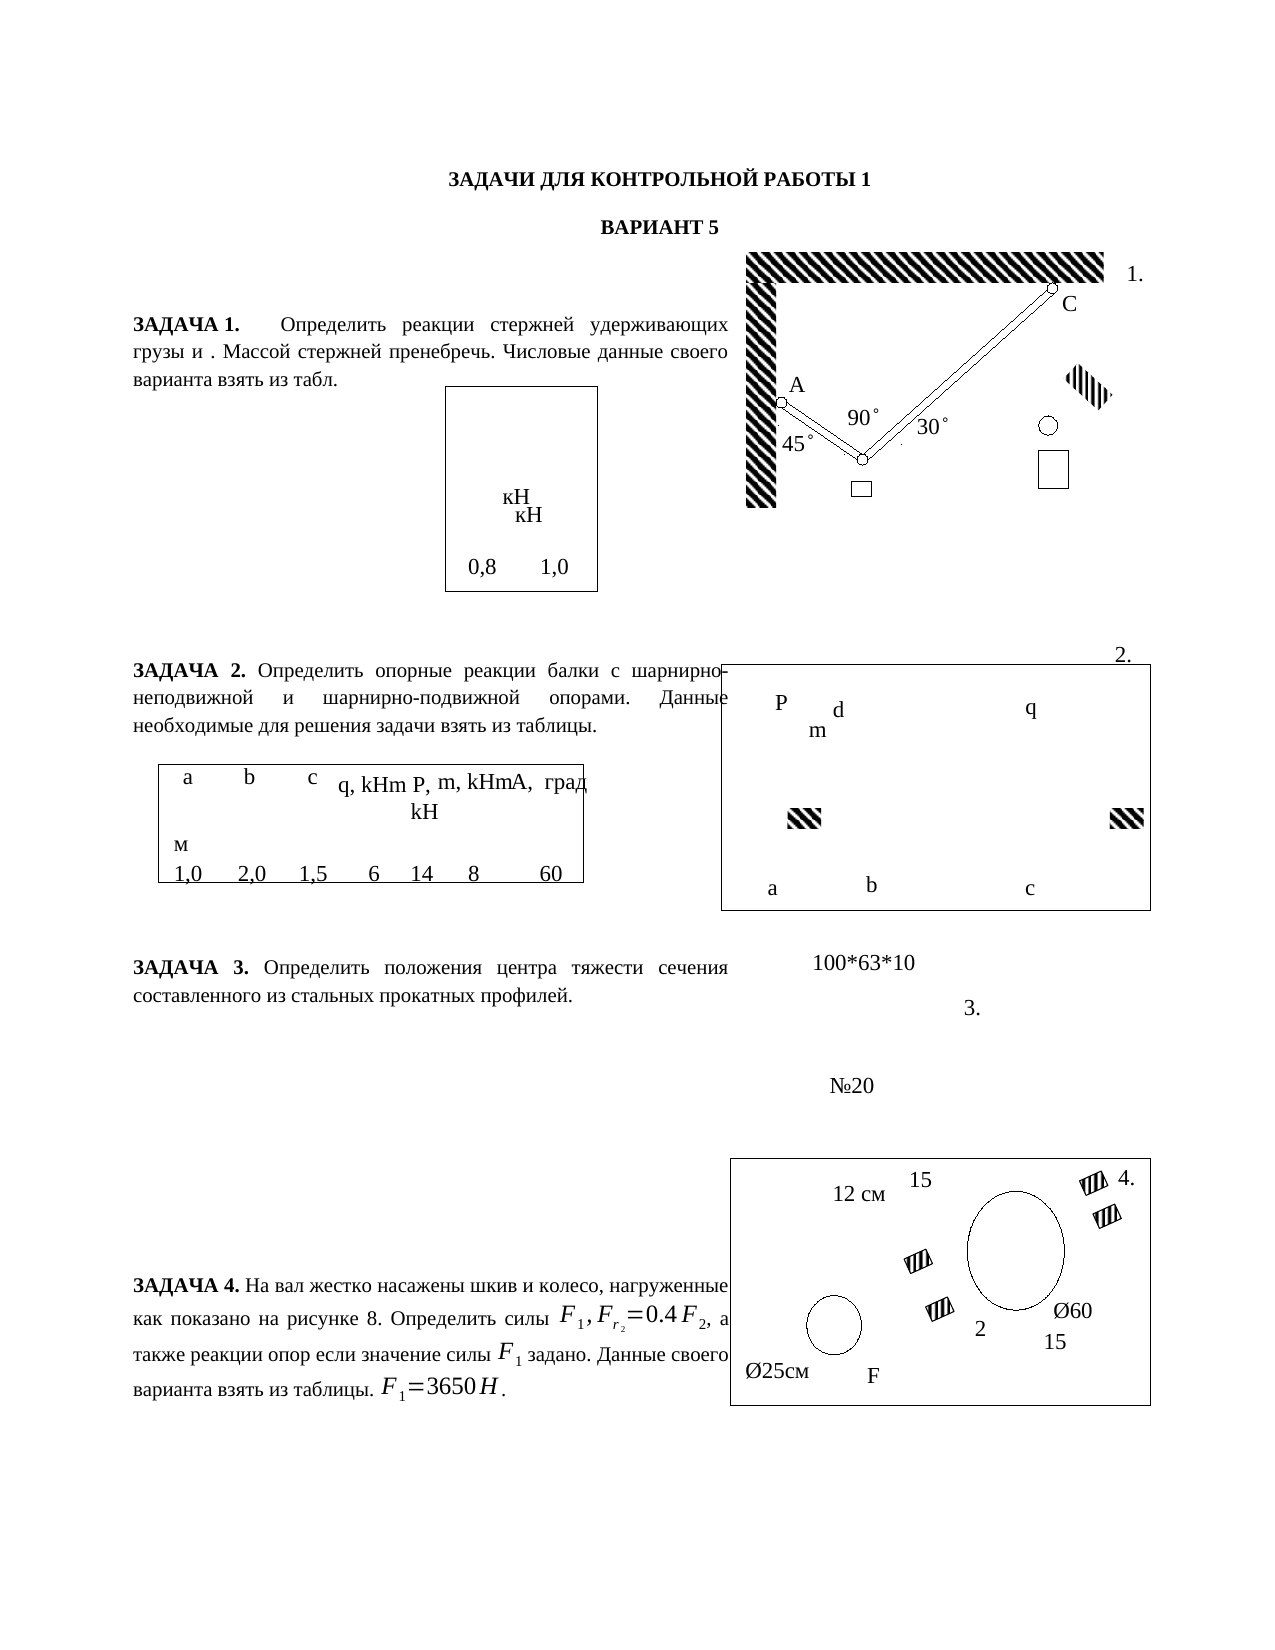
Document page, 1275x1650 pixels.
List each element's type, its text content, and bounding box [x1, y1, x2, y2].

picture [906, 1251, 931, 1272]
picture [1063, 363, 1113, 411]
text ЗАДАЧА 4. На вал жестко насажены шкив и колесо, нагруженные как показано на рисунке 8. Определить силы , а также реакции опор если значение силы задано. Данные своего варианта взять из таблицы. . [133, 1273, 729, 1404]
text ЗАДАЧА 3. Определить положения центра тяжести сечения составленного из стальных прокатных профилей. [133, 955, 729, 1007]
text ВАРИАНТ 5 [133, 215, 1186, 239]
text ЗАДАЧА 1. Определить реакции стержней удерживающих грузы и . Массой стержней пренебречь. Числовые данные своего варианта взять из табл. [133, 312, 729, 391]
picture [1095, 1206, 1120, 1227]
picture [1081, 1173, 1106, 1194]
text ЗАДАЧИ ДЛЯ КОНТРОЛЬНОЙ РАБОТЫ 1 [133, 167, 1186, 191]
text ЗАДАЧА 2. Определить опорные реакции балки с шарнирно-неподвижной и шарнирно-подвижной опорами. Данные необходимые для решения задачи взять из таблицы. [133, 658, 729, 737]
picture [927, 1299, 952, 1319]
picture [1109, 808, 1144, 829]
picture [746, 252, 1104, 508]
picture [787, 808, 822, 829]
